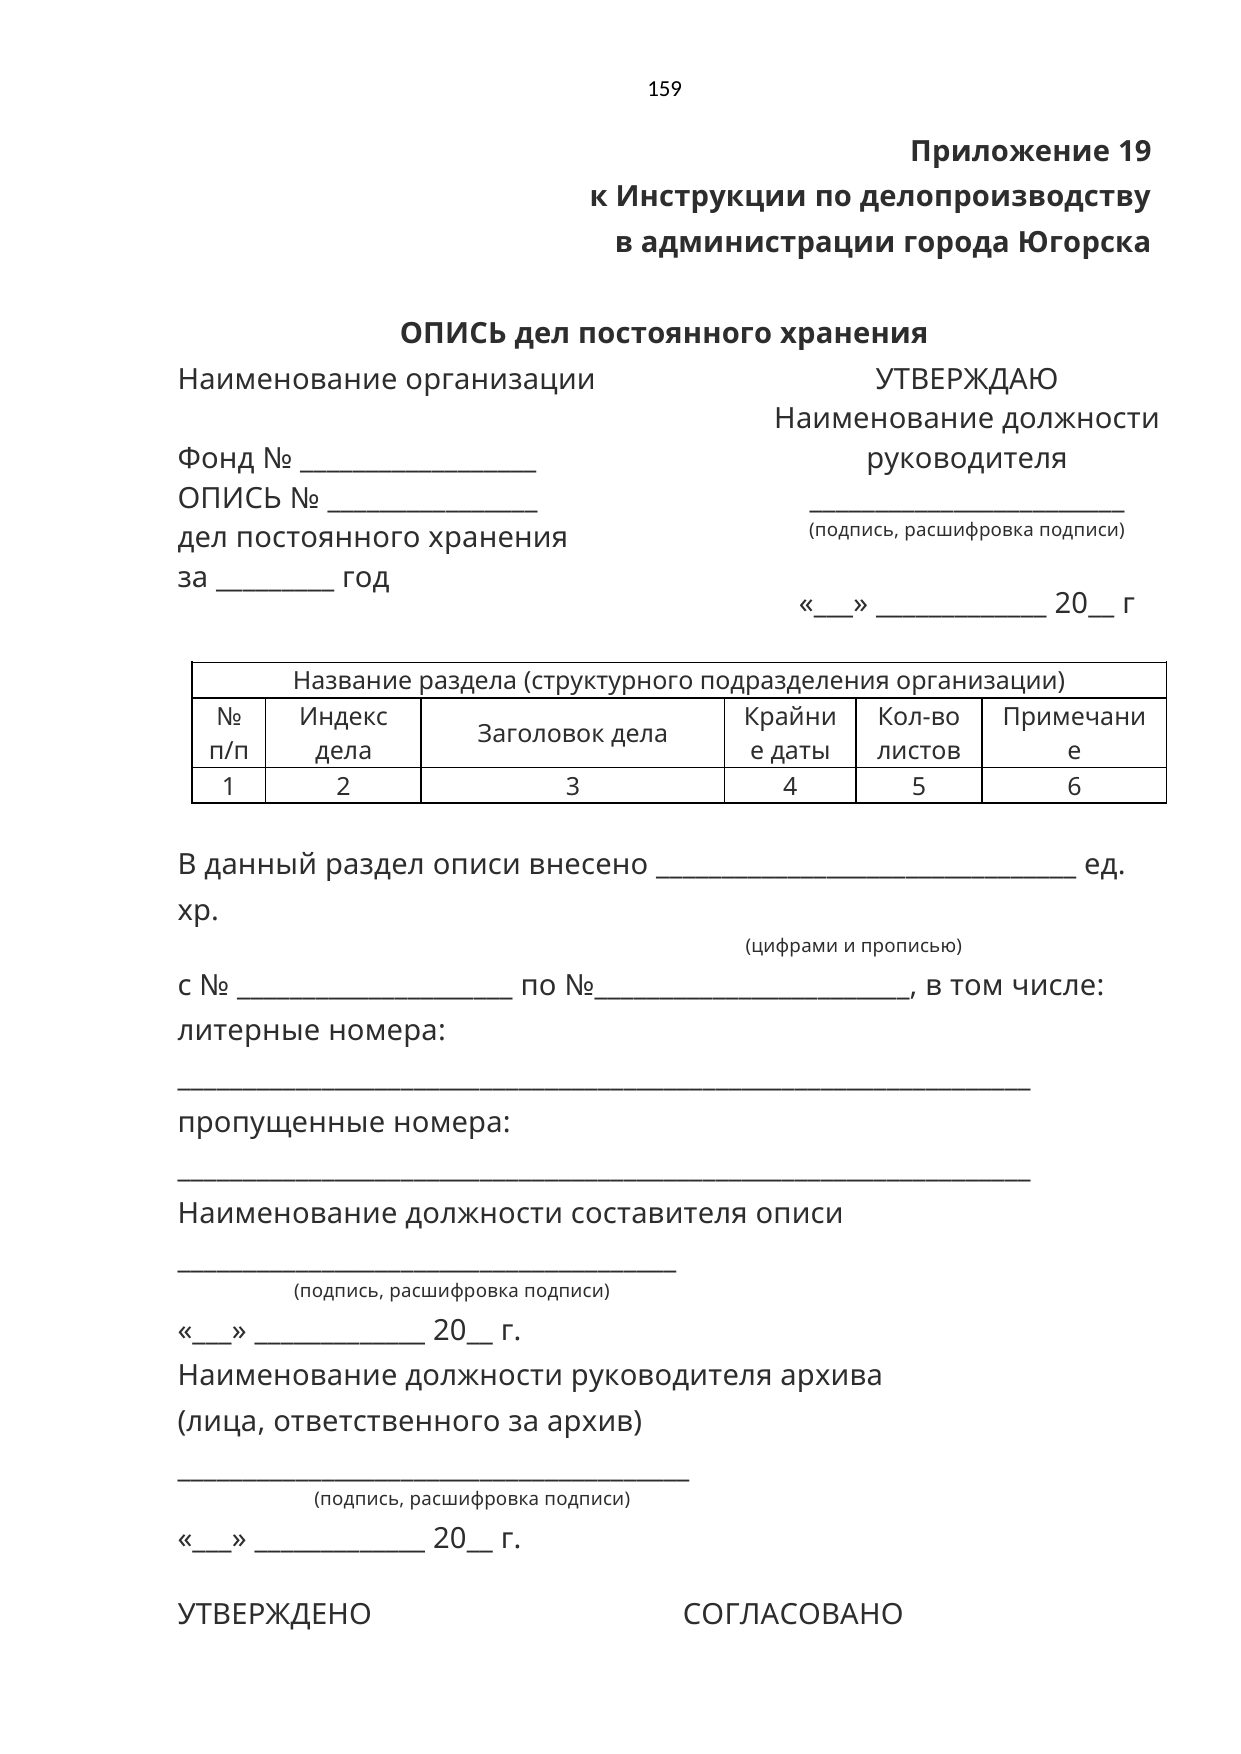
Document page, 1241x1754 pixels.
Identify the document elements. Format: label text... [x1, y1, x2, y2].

table_cell Крайние даты [725, 699, 855, 767]
table_cell 2 [266, 768, 420, 802]
text ______________________________________ [177, 1238, 1152, 1277]
table_cell Индекс дела [266, 699, 420, 767]
text к Инструкции по делопроизводству в администрации города Югорска [177, 176, 1152, 261]
text ОПИСЬ дел постоянного хранения [177, 312, 1152, 352]
table_cell 1 [193, 768, 265, 802]
text _______________________________________ [177, 1446, 1152, 1486]
table_cell № п/п [193, 699, 265, 767]
table_cell 4 [725, 768, 855, 802]
table_header Название раздела (структурного подразделения организации) [193, 663, 1166, 697]
text (подпись, расшифровка подписи) «___» _____________ 20__ г. Наименование должности руководителя архива (лица, ответственного за архив) [177, 1277, 1152, 1440]
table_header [166, 1593, 663, 1633]
text (подпись, расшифровка подписи) «___» _____________ 20__ г. [177, 1486, 1152, 1589]
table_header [664, 1593, 1163, 1633]
table_cell 3 [422, 768, 724, 802]
text В данный раздел описи внесено ________________________________ ед. хр. (цифрами и прописью) с № _____________________ по №________________________, в том числе: литерные номера: _________________________________________________________________ пропущенные номера: _________________________________________________________________ Наименование должности составителя описи [177, 843, 1152, 1232]
table_cell 6 [983, 768, 1166, 802]
table_cell Кол-во листов [857, 699, 981, 767]
table_cell Заголовок дела [422, 699, 724, 767]
table_header УТВЕРЖДАЮ Наименование должности руководителя ________________________ (подпись, расшифровка подписи) «___» _____________ 20__ г [679, 358, 1240, 622]
table_cell 5 [857, 768, 981, 802]
table_cell Примечание [983, 699, 1166, 767]
text Приложение 19 [177, 130, 1152, 169]
table_header Наименование организации Фонд № __________________ ОПИСЬ № ________________ дел постоянного хранения за _________ год [166, 358, 679, 622]
